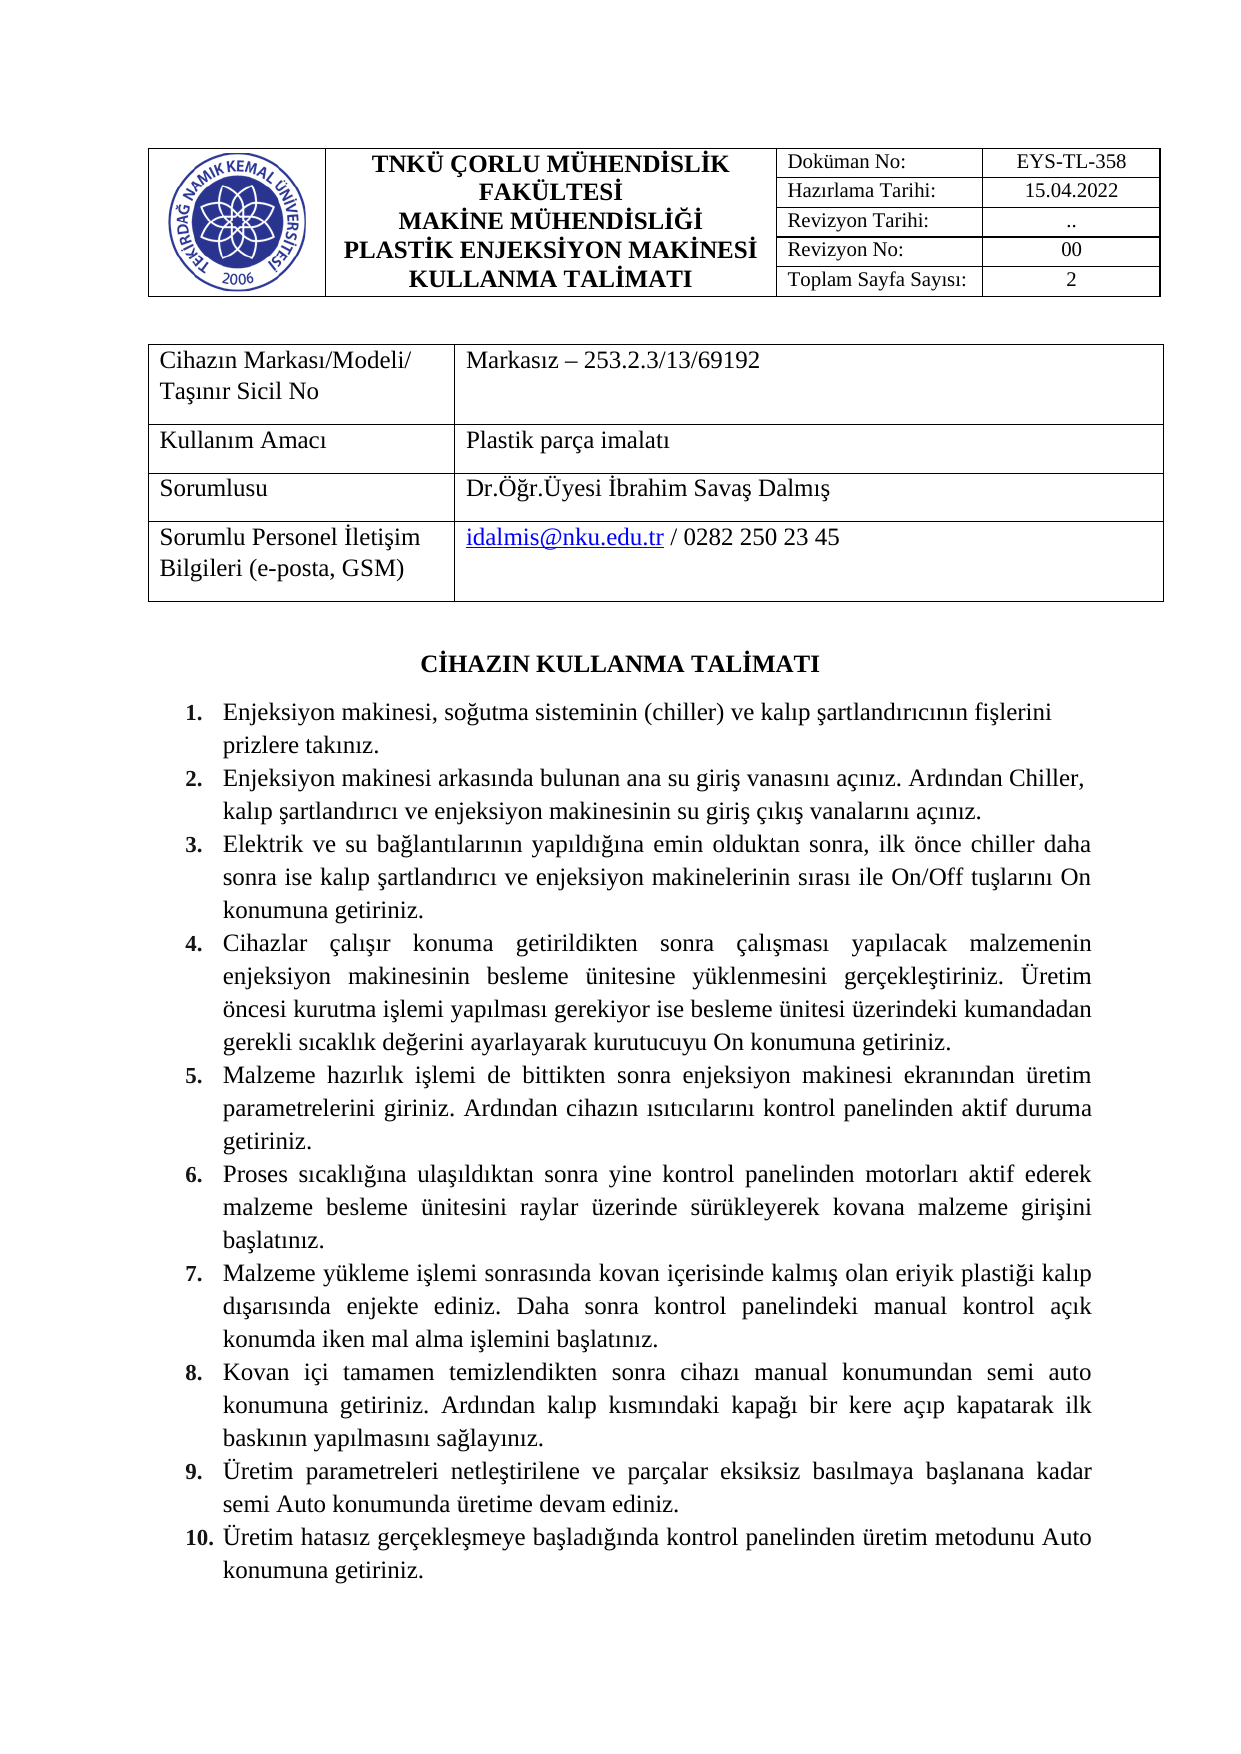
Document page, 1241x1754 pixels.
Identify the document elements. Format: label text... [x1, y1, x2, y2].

table_cell 2 [983, 267, 1159, 296]
table_cell Toplam Sayfa Sayısı: [777, 267, 982, 296]
list Üretim parametreleri netleştirilene ve parçalar eksiksiz basılmaya başlanana kadar semi Auto konumunda üretime devam ediniz. [185, 1456, 1093, 1518]
list Malzeme yükleme işlemi sonrasında kovan içerisinde kalmış olan eriyik plastiği kalıp dışarısında enjekte ediniz. Daha sonra kontrol panelindeki manual kontrol açık konumda iken mal alma işlemini başlatınız. [185, 1258, 1093, 1353]
table_cell Kullanım Amacı [149, 425, 454, 472]
table_cell Dr.Öğr.Üyesi İbrahim Savaş Dalmış [455, 474, 1163, 521]
list Elektrik ve su bağlantılarının yapıldığına emin olduktan sonra, ilk önce chiller daha sonra ise kalıp şartlandırıcı ve enjeksiyon makinelerinin sırası ile On/Off tuşlarını On konumuna getiriniz. [185, 829, 1093, 924]
list Üretim hatasız gerçekleşmeye başladığında kontrol panelinden üretim metodunu Auto konumuna getiriniz. [185, 1522, 1093, 1584]
picture [167, 153, 306, 292]
table_header Doküman No: [777, 149, 982, 177]
list Malzeme hazırlık işlemi de bittikten sonra enjeksiyon makinesi ekranından üretim parametrelerini giriniz. Ardından cihazın ısıtıcılarını kontrol panelinden aktif duruma getiriniz. [185, 1060, 1093, 1155]
list Kovan içi tamamen temizlendikten sonra cihazı manual konumundan semi auto konumuna getiriniz. Ardından kalıp kısmındaki kapağı bir kere açıp kapatarak ilk baskının yapılmasını sağlayınız. [185, 1357, 1093, 1452]
table_cell Revizyon Tarihi: [777, 208, 982, 236]
list Enjeksiyon makinesi arkasında bulunan ana su giriş vanasını açınız. Ardından Chiller, kalıp şartlandırıcı ve enjeksiyon makinesinin su giriş çıkış vanalarını açınız. [185, 763, 1093, 825]
table_header EYS-TL-358 [983, 149, 1159, 177]
table_cell Sorumlu Personel İletişim Bilgileri (e-posta, GSM) [149, 522, 454, 601]
table_cell Plastik parça imalatı [455, 425, 1163, 472]
list Cihazlar çalışır konuma getirildikten sonra çalışması yapılacak malzemenin enjeksiyon makinesinin besleme ünitesine yüklenmesini gerçekleştiriniz. Üretim öncesi kurutma işlemi yapılması gerekiyor ise besleme ünitesi üzerindeki kumandadan gerekli sıcaklık değerini ayarlayarak kurutucuyu On konumuna getiriniz. [185, 928, 1093, 1056]
list Proses sıcaklığına ulaşıldıktan sonra yine kontrol panelinden motorları aktif ederek malzeme besleme ünitesini raylar üzerinde sürükleyerek kovana malzeme girişini başlatınız. [185, 1159, 1093, 1254]
table_cell idalmis@nku.edu.tr / 0282 250 23 45 [455, 522, 1163, 601]
table_header [149, 149, 325, 296]
table_header TNKÜ ÇORLU MÜHENDİSLİK FAKÜLTESİ MAKİNE MÜHENDİSLİĞİ PLASTİK ENJEKSİYON MAKİNESİ KULLANMA TALİMATI [326, 149, 776, 296]
table_cell Hazırlama Tarihi: [777, 178, 982, 207]
table_cell 15.04.2022 [983, 178, 1159, 207]
table_header Cihazın Markası/Modeli/ Taşınır Sicil No [149, 345, 454, 424]
table_header Markasız – 253.2.3/13/69192 [455, 345, 1163, 424]
table_cell Sorumlusu [149, 474, 454, 521]
text CİHAZIN KULLANMA TALİMATI [148, 649, 1093, 678]
table_cell 00 [983, 238, 1159, 266]
list Enjeksiyon makinesi, soğutma sisteminin (chiller) ve kalıp şartlandırıcının fişlerini prizlere takınız. [185, 697, 1093, 759]
table_cell .. [983, 208, 1159, 236]
table_cell Revizyon No: [777, 238, 982, 266]
